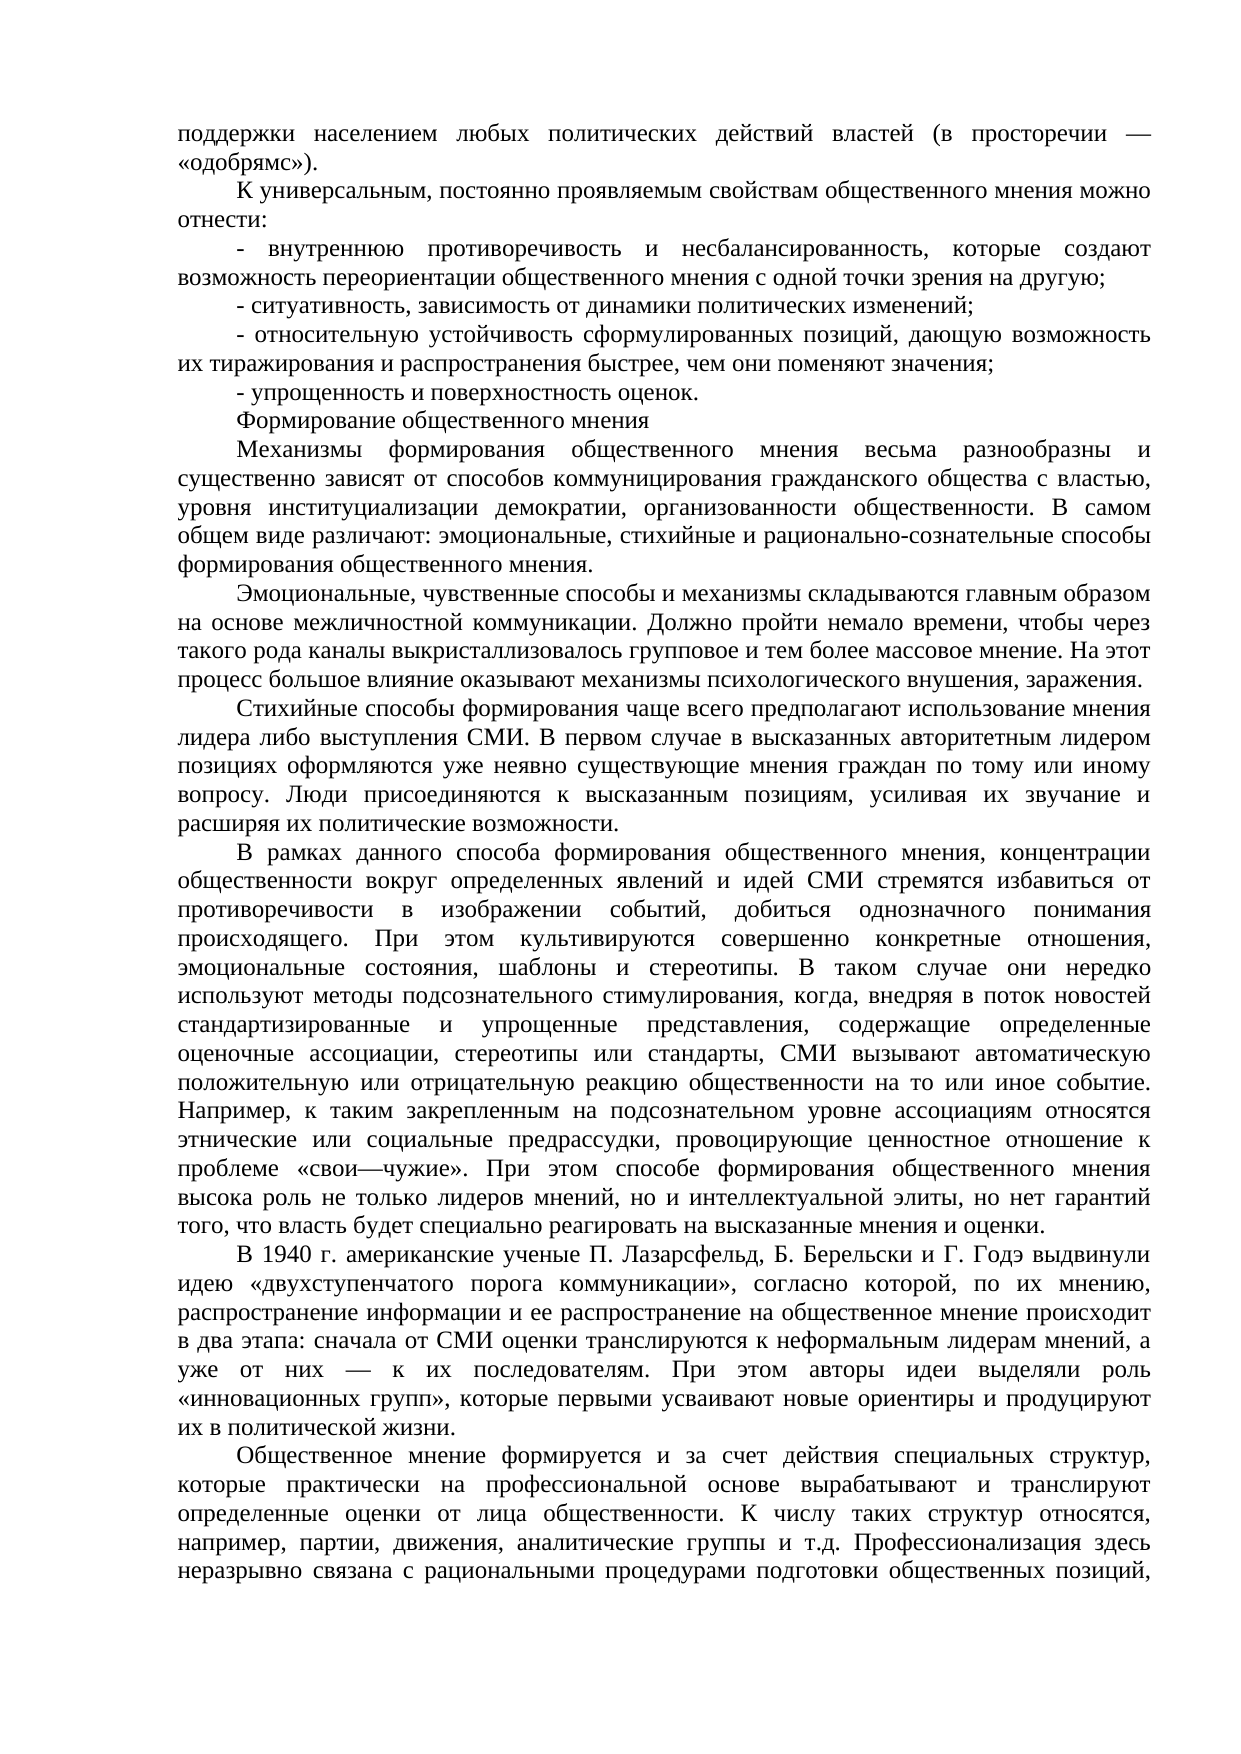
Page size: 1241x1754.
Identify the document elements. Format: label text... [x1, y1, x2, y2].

text Формирование общественного мнения [177, 406, 1152, 434]
text В рамках данного способа формирования общественного мнения, концентрации общественности вокруг определенных явлений и идей СМИ стремятся избавиться от противоречивости в изображении событий, добиться однозначного понимания происходящего. При этом культивируются совершенно конкретные отношения, эмоциональные состояния, шаблоны и стереотипы. В таком случае они нередко используют методы подсознательного стимулирования, когда, внедряя в поток новостей стандартизированные и упрощенные представления, содержащие определенные оценочные ассоциации, стереотипы или стандарты, СМИ вызывают автоматическую положительную или отрицательную реакцию общественности на то или иное событие. Например, к таким закрепленным на подсознательном уровне ассоциациям относятся этнические или социальные предрассудки, провоцирующие ценностное отношение к проблеме «свои—чужие». При этом способе формирования общественного мнения высока роль не только лидеров мнений, но и интеллектуальной элиты, но нет гарантий того, что власть будет специально реагировать на высказанные мнения и оценки. [177, 837, 1152, 1239]
text Механизмы формирования общественного мнения весьма разнообразны и существенно зависят от способов коммуницирования гражданского общества с властью, уровня институциализации демократии, организованности общественности. В самом общем виде различают: эмоциональные, стихийные и рационально-сознательные способы формирования общественного мнения. [177, 434, 1152, 578]
text К универсальным, постоянно проявляемым свойствам общественного мнения можно отнести: [177, 176, 1152, 233]
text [177, 118, 1152, 176]
text Стихийные способы формирования чаще всего предполагают использование мнения лидера либо выступления СМИ. В первом случае в высказанных авторитетным лидером позициях оформляются уже неявно существующие мнения граждан по тому или иному вопросу. Люди присоединяются к высказанным позициям, усиливая их звучание и расширяя их политические возможности. [177, 693, 1152, 837]
text - ситуативность, зависимость от динамики политических изменений; [177, 291, 1152, 319]
text - упрощенность и поверхностность оценок. [177, 377, 1152, 406]
text В 1940 г. американские ученые П. Лазарсфельд, Б. Берельски и Г. Годэ выдвинули идею «двухступенчатого порога коммуникации», согласно которой, по их мнению, распространение информации и ее распространение на общественное мнение происходит в два этапа: сначала от СМИ оценки транслируются к неформальным лидерам мнений, а уже от них — к их последователям. При этом авторы идеи выделяли роль «инновационных групп», которые первыми усваивают новые ориентиры и продуцируют их в политической жизни. [177, 1239, 1152, 1441]
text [177, 1441, 1152, 1584]
text - относительную устойчивость сформулированных позиций, дающую возможность их тиражирования и распространения быстрее, чем они поменяют значения; [177, 319, 1152, 377]
text - внутреннюю противоречивость и несбалансированность, которые создают возможность переориентации общественного мнения с одной точки зрения на другую; [177, 233, 1152, 291]
text Эмоциональные, чувственные способы и механизмы складываются главным образом на основе межличностной коммуникации. Должно пройти немало времени, чтобы через такого рода каналы выкристаллизовалось групповое и тем более массовое мнение. На этот процесс большое влияние оказывают механизмы психологического внушения, заражения. [177, 578, 1152, 693]
